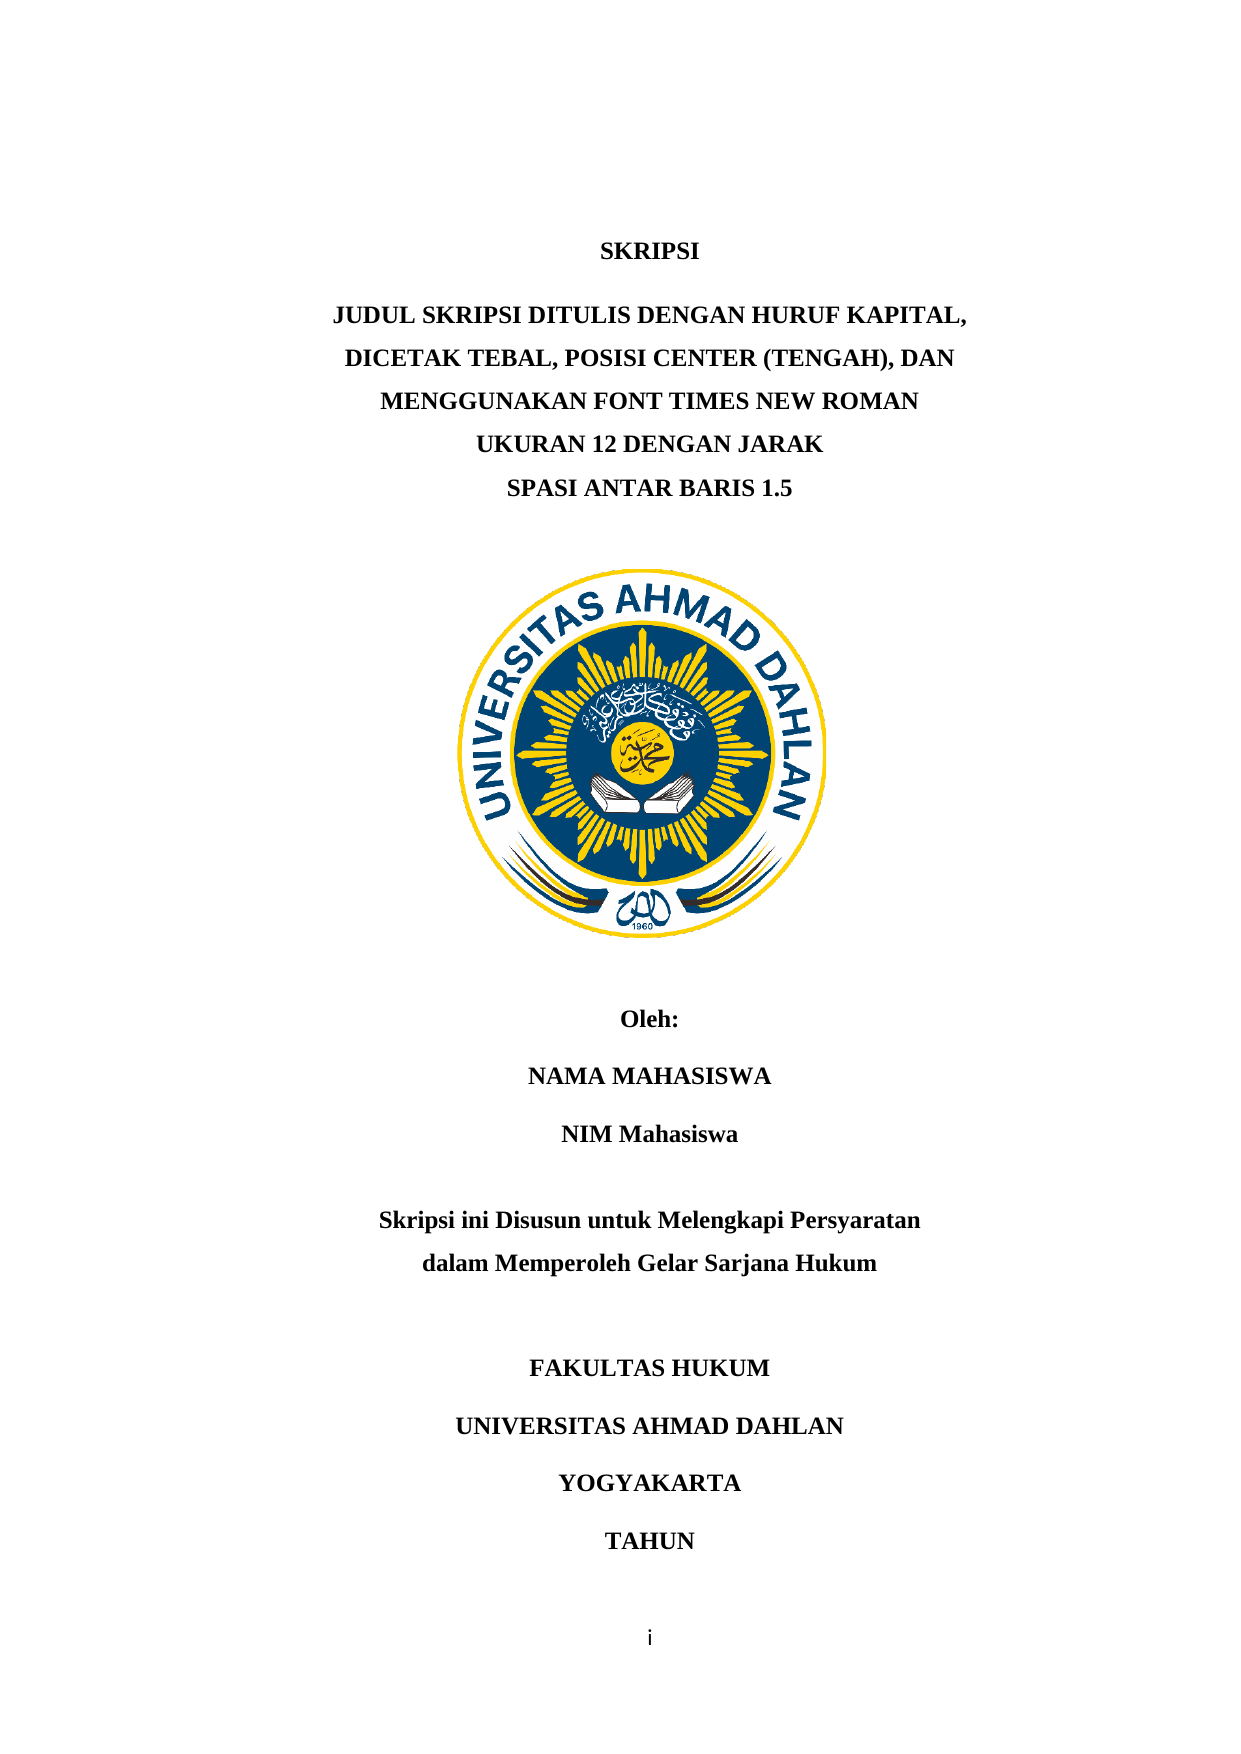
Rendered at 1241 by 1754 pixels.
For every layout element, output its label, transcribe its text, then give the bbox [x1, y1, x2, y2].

text TAHUN [236, 1526, 1063, 1555]
text MENGGUNAKAN FONT TIMES NEW ROMAN [236, 386, 1063, 415]
text SPASI ANTAR BARIS 1.5 [236, 473, 1063, 501]
text SKRIPSI [236, 236, 1063, 265]
text JUDUL SKRIPSI DITULIS DENGAN HURUF KAPITAL, [236, 300, 1063, 329]
text UNIVERSITAS AHMAD DAHLAN [236, 1411, 1063, 1440]
text Skripsi ini Disusun untuk Melengkapi Persyaratan [236, 1205, 1063, 1234]
text NAMA MAHASISWA [236, 1061, 1063, 1090]
text NIM Mahasiswa [236, 1119, 1063, 1148]
text Oleh: [236, 1004, 1063, 1033]
text dalam Memperoleh Gelar Sarjana Hukum [236, 1248, 1063, 1277]
text YOGYAKARTA [236, 1468, 1063, 1497]
text DICETAK TEBAL, POSISI CENTER (TENGAH), DAN [236, 343, 1063, 372]
text UKURAN 12 DENGAN JARAK [236, 429, 1063, 458]
picture [457, 569, 827, 938]
text FAKULTAS HUKUM [236, 1353, 1063, 1382]
